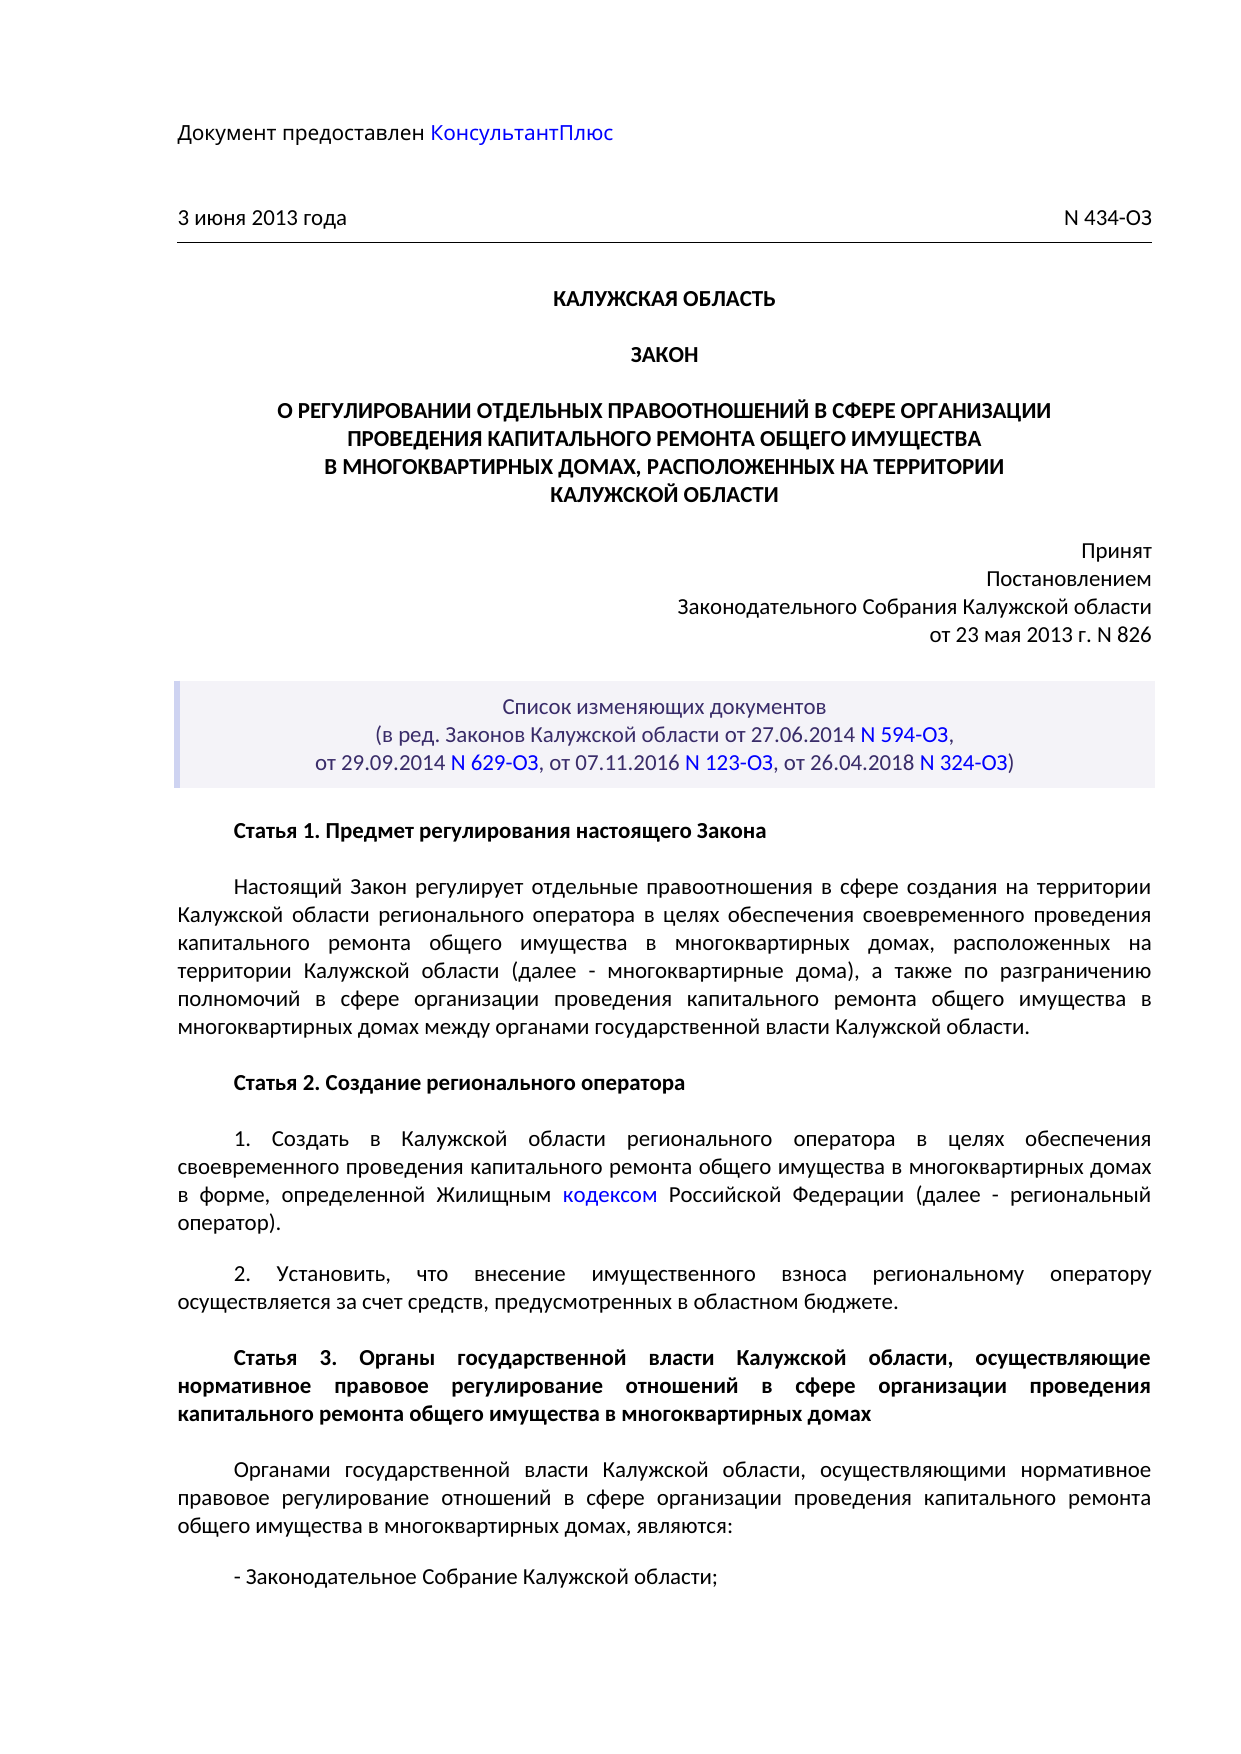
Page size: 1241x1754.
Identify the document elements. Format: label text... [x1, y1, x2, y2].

text 1. Создать в Калужской области регионального оператора в целях обеспечения своевременного проведения капитального ремонта общего имущества в многоквартирных домах в форме, определенной Жилищным кодексом Российской Федерации (далее - региональный оператор). [177, 1124, 1152, 1236]
text Законодательного Собрания Калужской области [177, 592, 1152, 620]
title О РЕГУЛИРОВАНИИ ОТДЕЛЬНЫХ ПРАВООТНОШЕНИЙ В СФЕРЕ ОРГАНИЗАЦИИ [177, 396, 1152, 424]
title ЗАКОН [177, 340, 1152, 368]
text - Законодательное Собрание Калужской области; [177, 1562, 1152, 1591]
title Документ предоставлен КонсультантПлюс [177, 118, 1152, 175]
title Статья 2. Создание регионального оператора [177, 1068, 1152, 1096]
text 2. Установить, что внесение имущественного взноса региональному оператору осуществляется за счет средств, предусмотренных в областном бюджете. [177, 1259, 1152, 1315]
title Статья 1. Предмет регулирования настоящего Закона [177, 816, 1152, 844]
title КАЛУЖСКОЙ ОБЛАСТИ [177, 480, 1152, 508]
title Статья 3. Органы государственной власти Калужской области, осуществляющие нормативное правовое регулирование отношений в сфере организации проведения капитального ремонта общего имущества в многоквартирных домах [177, 1343, 1152, 1427]
text Настоящий Закон регулирует отдельные правоотношения в сфере создания на территории Калужской области регионального оператора в целях обеспечения своевременного проведения капитального ремонта общего имущества в многоквартирных домах, расположенных на территории Калужской области (далее - многоквартирные дома), а также по разграничению полномочий в сфере организации проведения капитального ремонта общего имущества в многоквартирных домах между органами государственной власти Калужской области. [177, 872, 1152, 1040]
text от 23 мая 2013 г. N 826 [177, 620, 1152, 648]
table_header N 434-ОЗ [664, 203, 1152, 231]
table_header 3 июня 2013 года [177, 203, 664, 231]
text Постановлением [177, 564, 1152, 592]
title КАЛУЖСКАЯ ОБЛАСТЬ [177, 284, 1152, 312]
text Принят [177, 536, 1152, 564]
title В МНОГОКВАРТИРНЫХ ДОМАХ, РАСПОЛОЖЕННЫХ НА ТЕРРИТОРИИ [177, 452, 1152, 480]
title ПРОВЕДЕНИЯ КАПИТАЛЬНОГО РЕМОНТА ОБЩЕГО ИМУЩЕСТВА [177, 424, 1152, 452]
text Органами государственной власти Калужской области, осуществляющими нормативное правовое регулирование отношений в сфере организации проведения капитального ремонта общего имущества в многоквартирных домах, являются: [177, 1456, 1152, 1539]
table_header Список изменяющих документов (в ред. Законов Калужской области от 27.06.2014 N 594-ОЗ, от 29.09.2014 N 629-ОЗ, от 07.11.2016 N 123-ОЗ, от 26.04.2018 N 324-ОЗ) [180, 681, 1149, 788]
